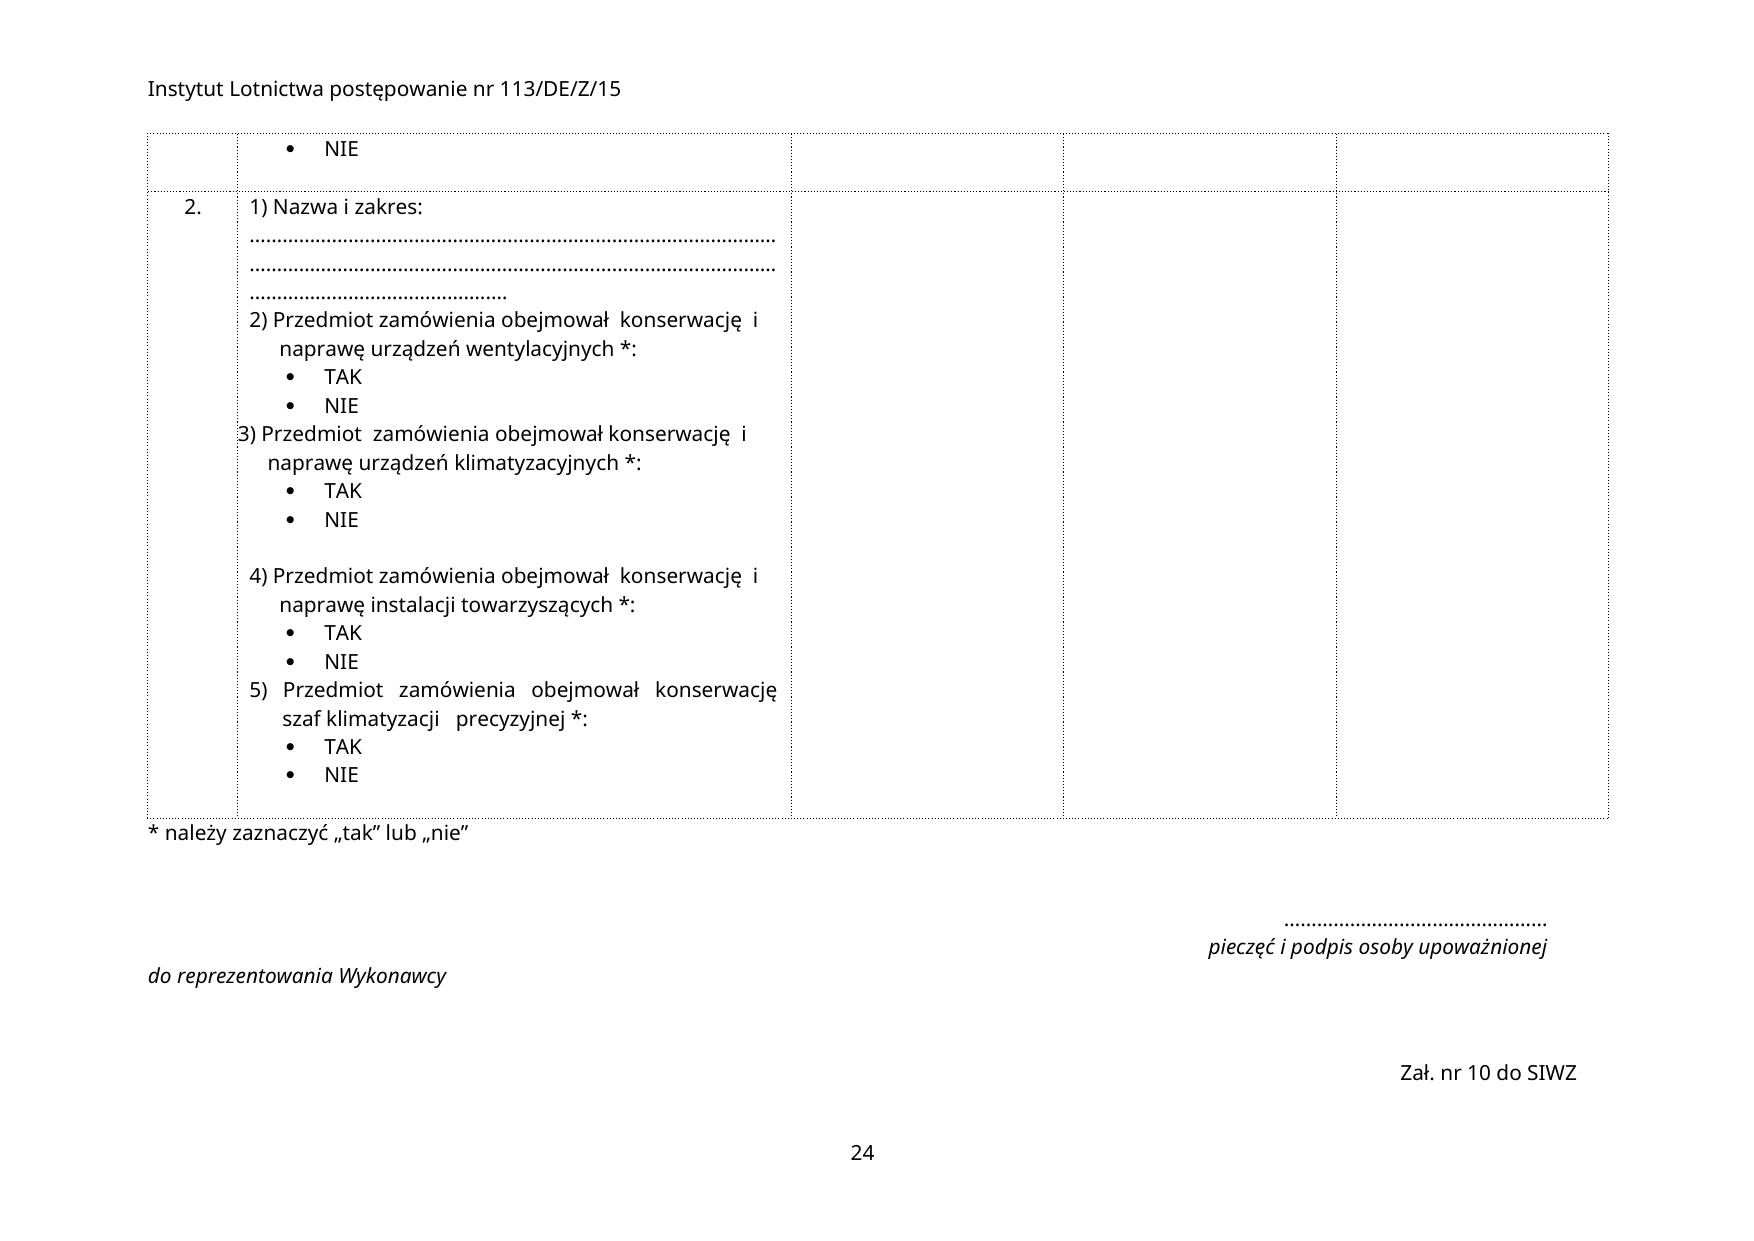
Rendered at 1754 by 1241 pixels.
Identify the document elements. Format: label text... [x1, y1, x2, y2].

table_cell 1. [148, 133, 238, 191]
table_cell [1336, 133, 1609, 191]
text do reprezentowania Wykonawcy [148, 961, 1577, 989]
table_cell [1064, 191, 1336, 817]
text pieczęć i podpis osoby upoważnionej [590, 932, 1547, 961]
text ………………………………………… [590, 904, 1547, 932]
text Zał. nr 10 do SIWZ [148, 1058, 1577, 1087]
table_cell [792, 191, 1064, 817]
table_cell 2. [148, 191, 238, 817]
table_cell [792, 133, 1064, 191]
table_cell [1064, 133, 1336, 191]
text * należy zaznaczyć „tak” lub „nie” [148, 818, 1547, 847]
table_cell [1336, 191, 1609, 817]
